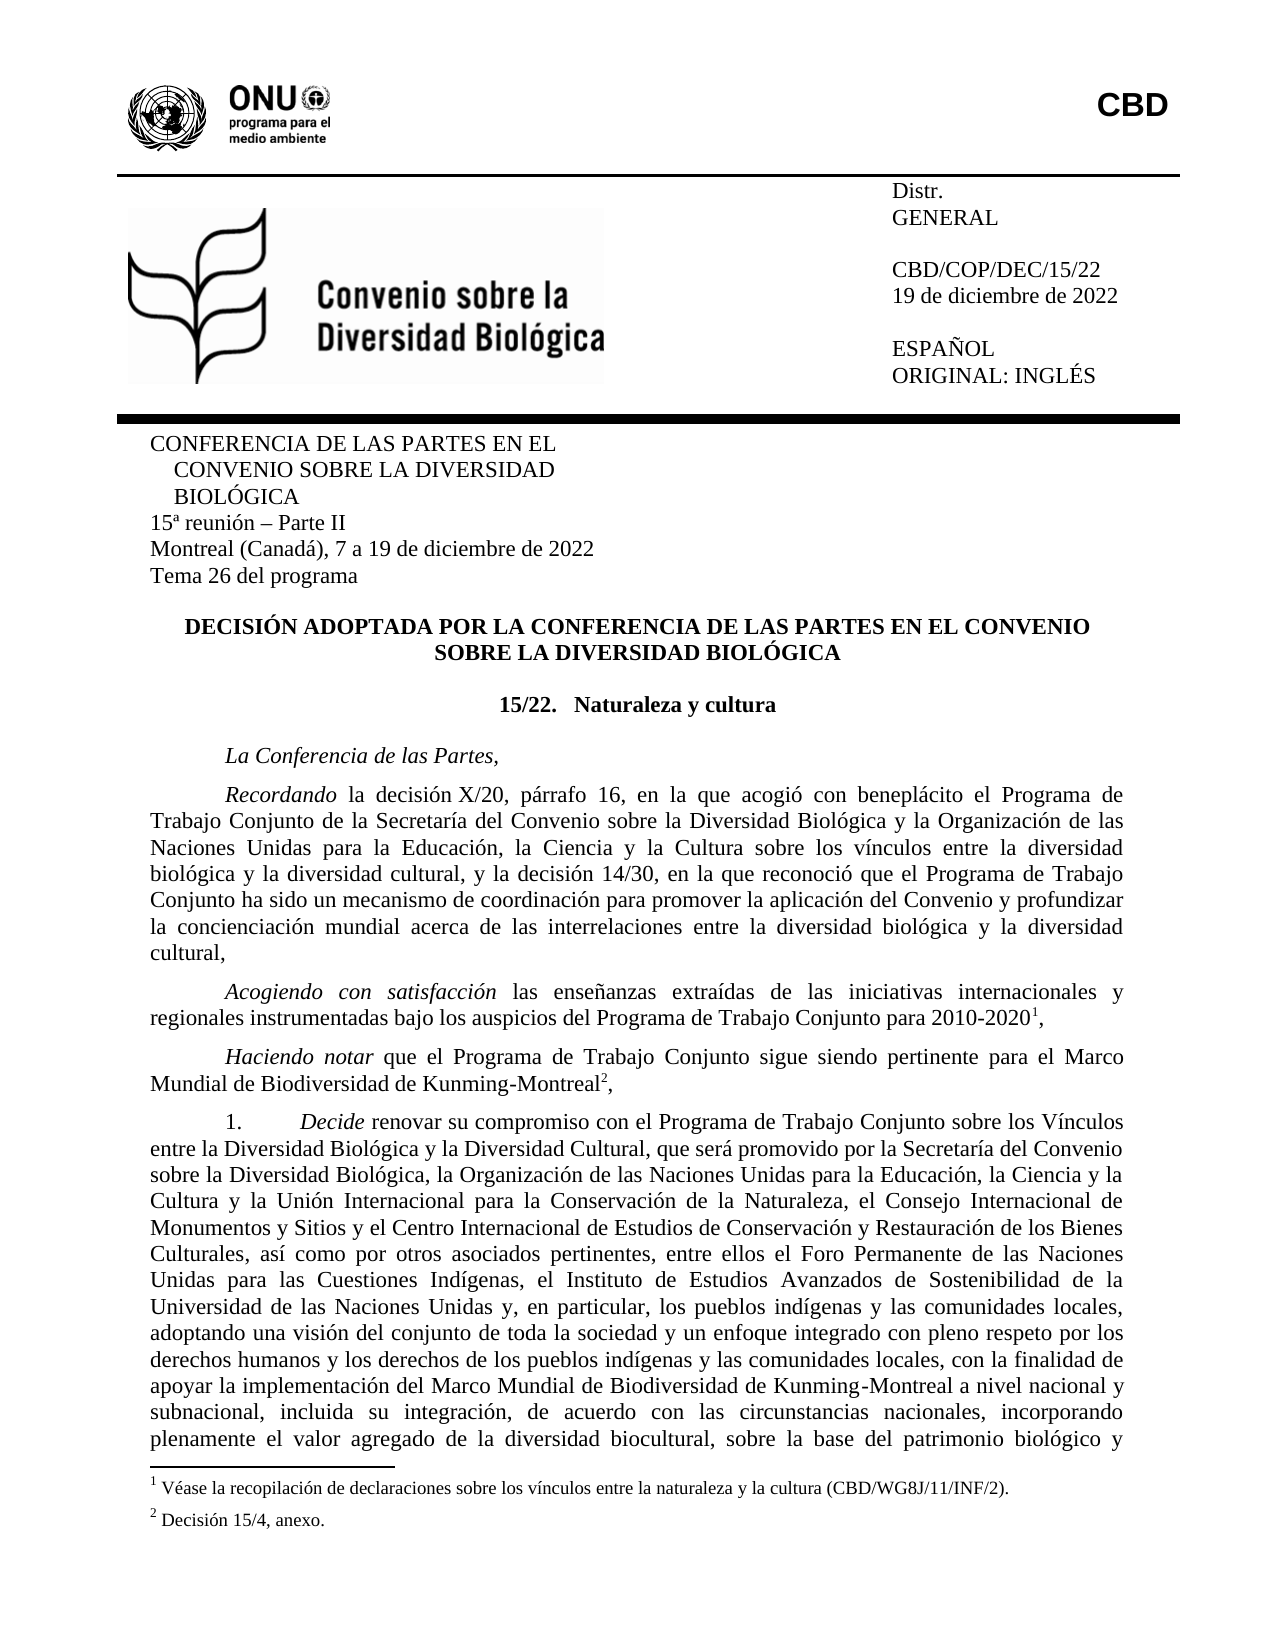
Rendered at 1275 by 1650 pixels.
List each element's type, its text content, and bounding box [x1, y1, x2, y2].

table_cell Distr. GENERAL 19 de diciembre de 2022 ESPAÑOL ORIGINAL: INGLÉS [754, 177, 1180, 414]
table_header [117, 85, 218, 174]
text Acogiendo con satisfacción las enseñanzas extraídas de las iniciativas internacionales y regionales instrumentadas bajo los auspicios del Programa de Trabajo Conjunto para 2010-2020, [150, 978, 1125, 1031]
subtitle DECISIÓN ADOPTADA POR LA CONFERENCIA DE LAS PARTES EN EL CONVENIO SOBRE LA DIVERSIDAD BIOLÓGICA [150, 613, 1125, 666]
table_header CBD [754, 85, 1180, 174]
text 15ª reunión – Parte II [150, 509, 655, 535]
table_header [219, 85, 754, 174]
text Montreal (Canadá), 7 a 19 de diciembre de 2022 [150, 535, 655, 562]
text Haciendo notar que el Programa de Trabajo Conjunto sigue siendo pertinente para el Marco Mundial de Biodiversidad de Kunming-Montreal, [150, 1043, 1125, 1096]
table_cell [117, 177, 754, 414]
picture [128, 208, 605, 384]
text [150, 1108, 1125, 1451]
text Recordando la decisión X/20, párrafo 16, en la que acogió con beneplácito el Programa de Trabajo Conjunto de la Secretaría del Convenio sobre la Diversidad Biológica y la Organización de las Naciones Unidas para la Educación, la Ciencia y la Cultura sobre los vínculos entre la diversidad biológica y la diversidad cultural, y la decisión 14/30, en la que reconoció que el Programa de Trabajo Conjunto ha sido un mecanismo de coordinación para promover la aplicación del Convenio y profundizar la concienciación mundial acerca de las interrelaciones entre la diversidad biológica y la diversidad cultural, [150, 781, 1125, 966]
text CONFERENCIA DE LAS PARTES EN EL CONVENIO SOBRE LA DIVERSIDAD BIOLÓGICA [150, 430, 677, 509]
picture [229, 85, 330, 143]
text La Conferencia de las Partes, [150, 742, 1125, 768]
text 15/22. Naturaleza y cultura [150, 691, 1125, 717]
text Tema 26 del programa [150, 562, 1125, 588]
